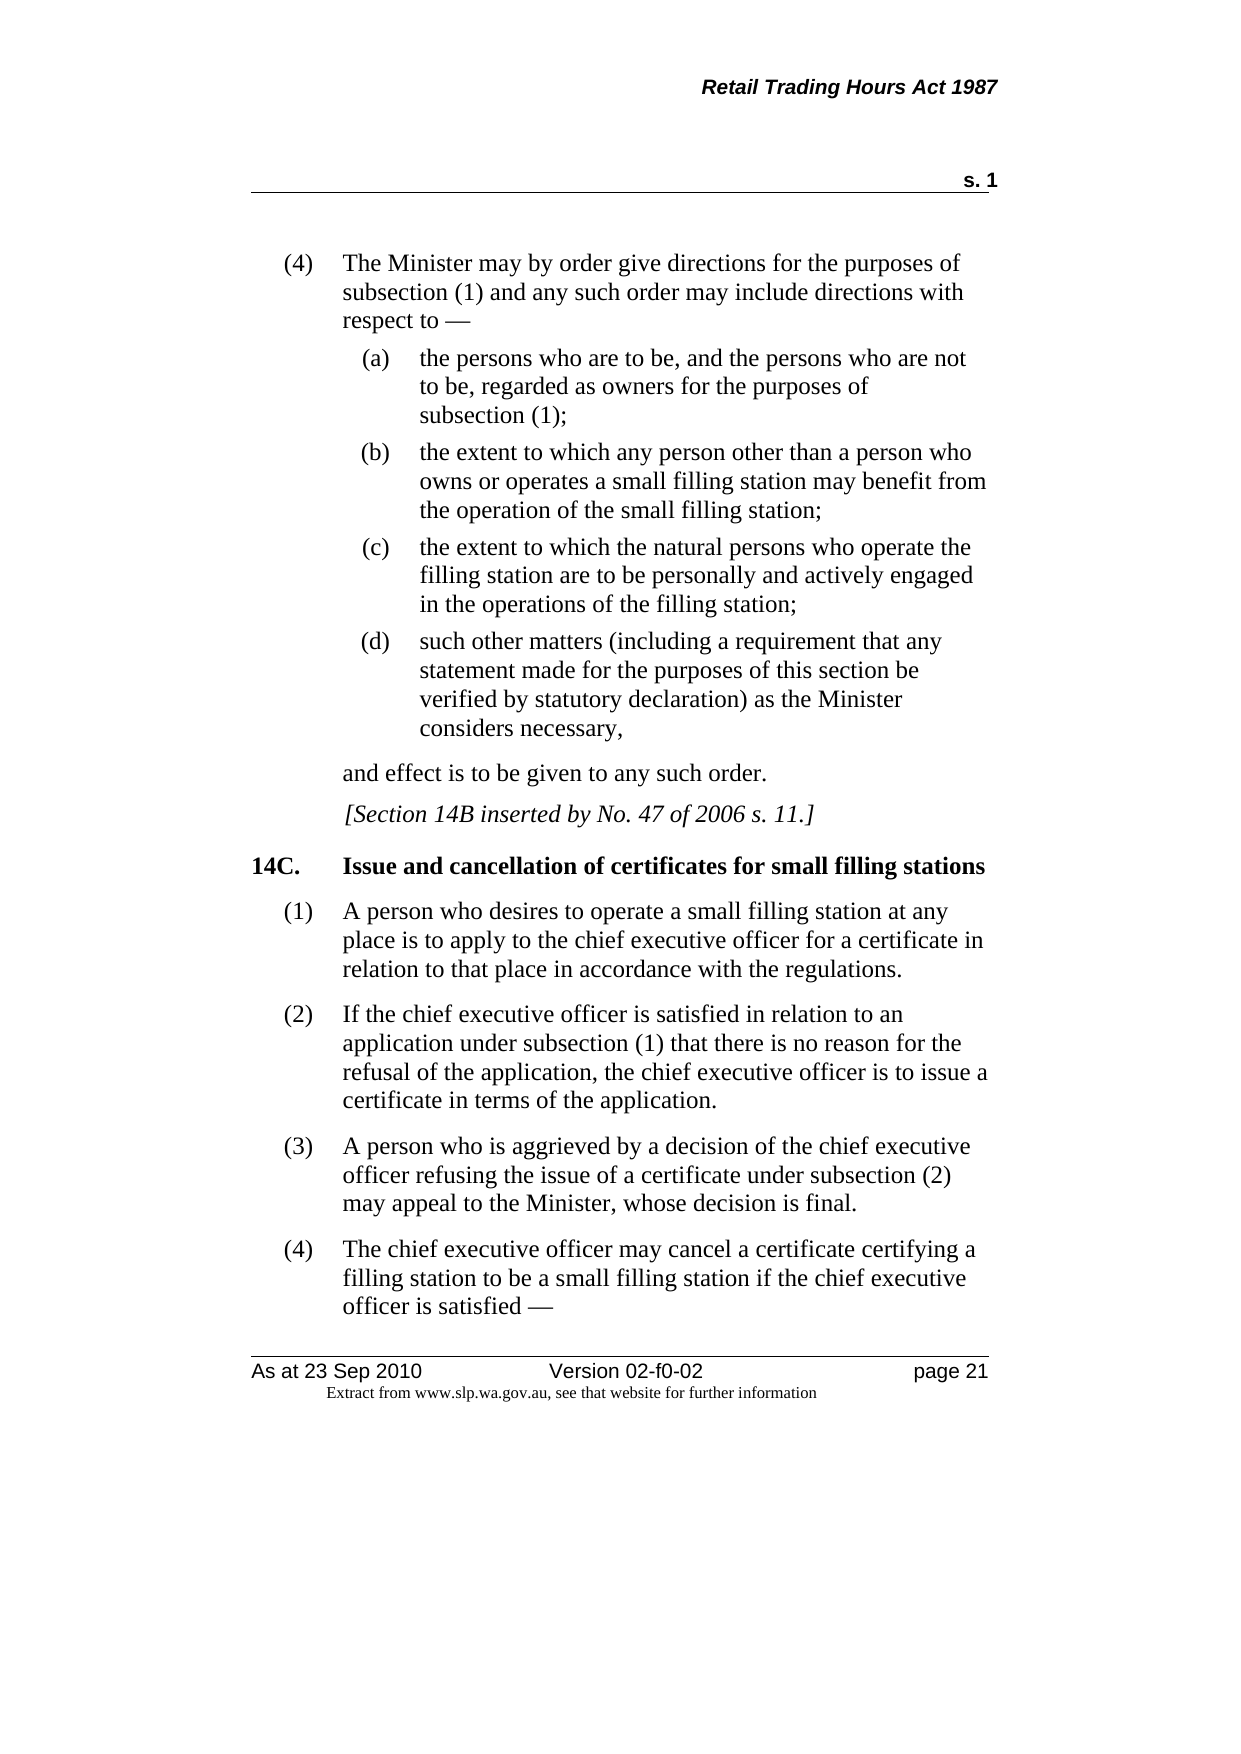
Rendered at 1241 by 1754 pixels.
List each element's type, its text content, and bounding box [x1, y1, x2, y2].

text [Section 14B inserted by No. 47 of 2006 s. 11.] [251, 799, 989, 828]
text (4) The Minister may by order give directions for the purposes of subsection (1) and any such order may include directions with respect to — [251, 248, 989, 334]
text (2) If the chief executive officer is satisfied in relation to an application under subsection (1) that there is no reason for the refusal of the application, the chief executive officer is to issue a certificate in terms of the application. [251, 999, 989, 1114]
text (1) A person who desires to operate a small filling station at any place is to apply to the chief executive officer for a certificate in relation to that place in accordance with the regulations. [251, 896, 989, 983]
text (c) the extent to which the natural persons who operate the filling station are to be personally and actively engaged in the operations of the filling station; [251, 532, 989, 618]
text (b) the extent to which any person other than a person who owns or operates a small filling station may benefit from the operation of the small filling station; [251, 437, 989, 523]
text (3) A person who is aggrieved by a decision of the chief executive officer refusing the issue of a certificate under subsection (2) may appeal to the Minister, whose decision is final. [251, 1131, 989, 1217]
subtitle 14C. Issue and cancellation of certificates for small filling stations [251, 851, 989, 880]
text and effect is to be given to any such order. [251, 758, 989, 787]
text (4) The chief executive officer may cancel a certificate certifying a filling station to be a small filling station if the chief executive officer is satisfied — [251, 1234, 989, 1320]
text (d) such other matters (including a requirement that any statement made for the purposes of this section be verified by statutory declaration) as the Minister considers necessary, [251, 626, 989, 741]
text (a) the persons who are to be, and the persons who are not to be, regarded as owners for the purposes of subsection (1); [251, 343, 989, 429]
